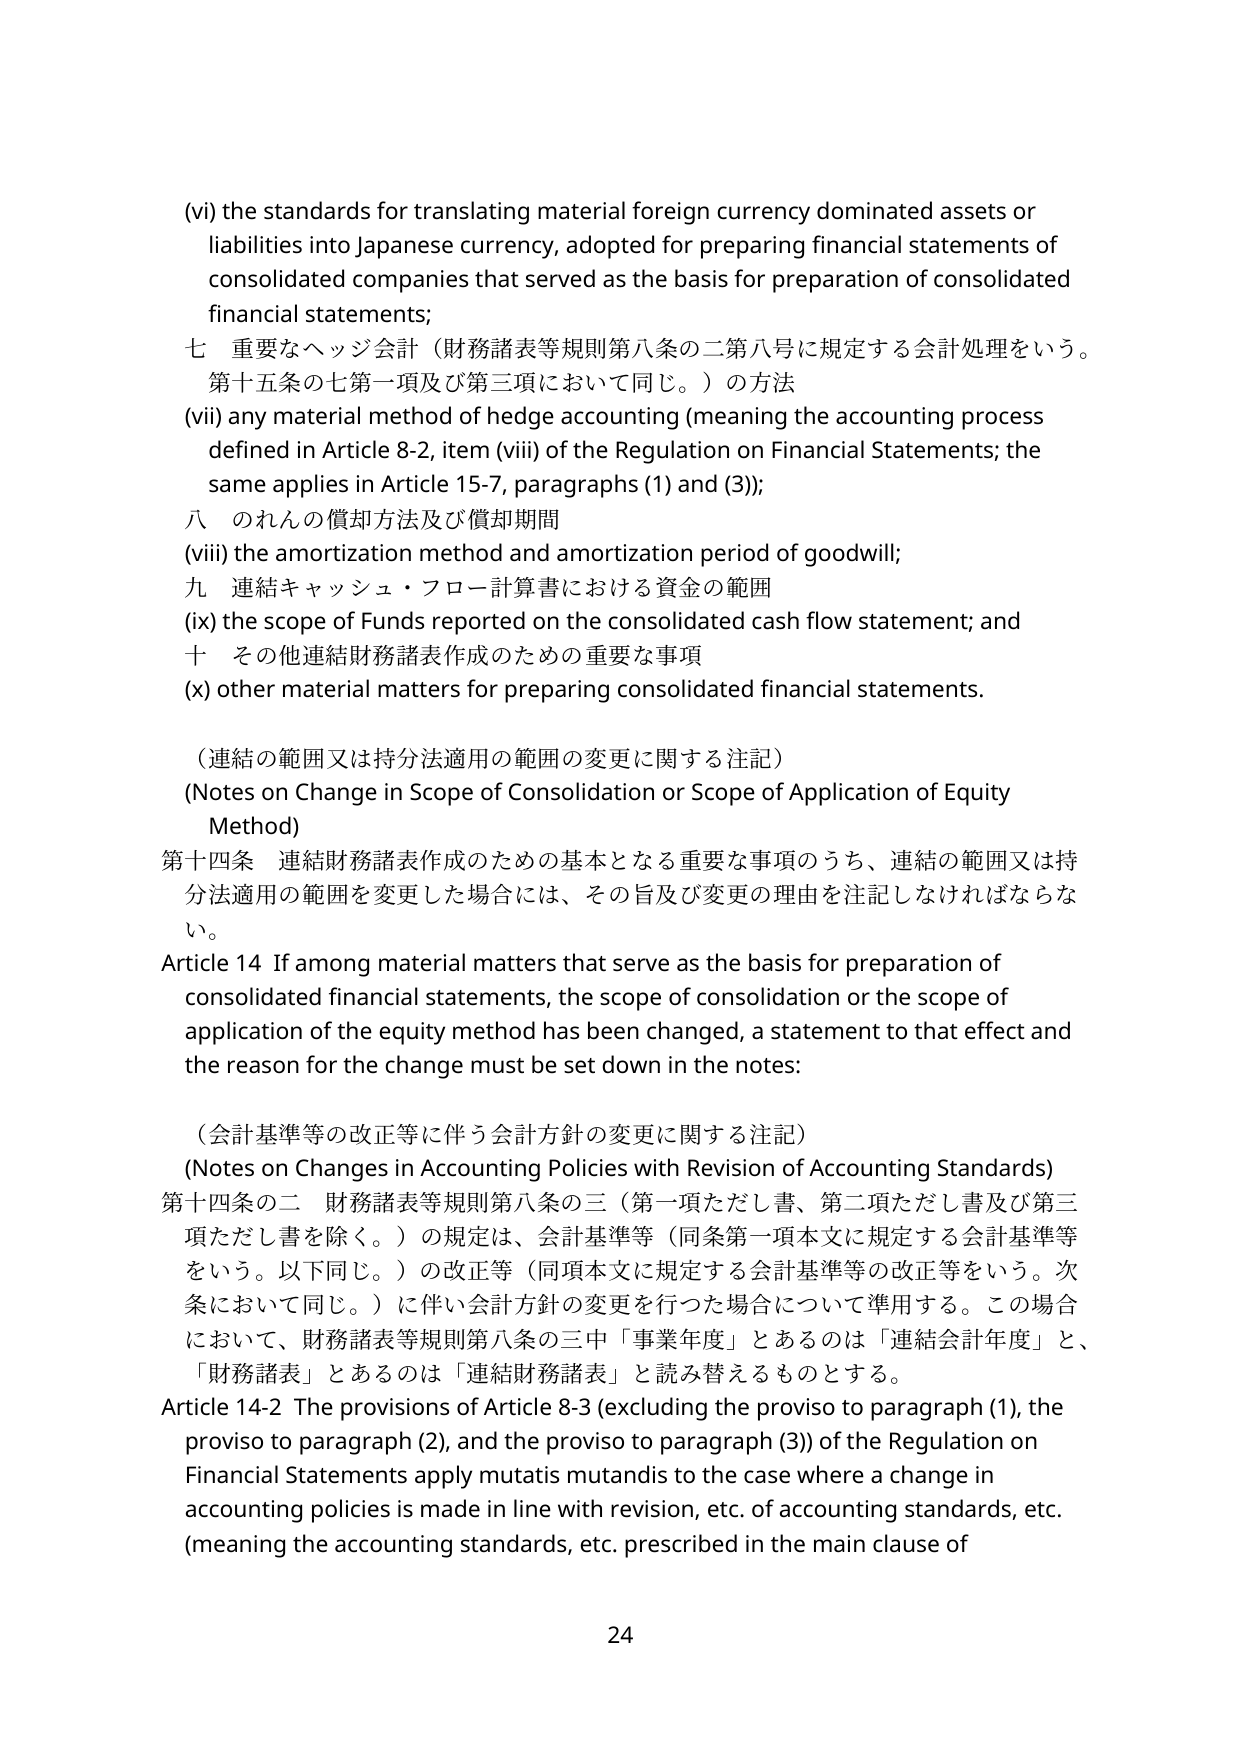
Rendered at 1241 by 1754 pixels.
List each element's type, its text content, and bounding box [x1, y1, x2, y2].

text （連結の範囲又は持分法適用の範囲の変更に関する注記） [184, 740, 1079, 774]
text 第十四条 連結財務諸表作成のための基本となる重要な事項のうち、連結の範囲又は持分法適用の範囲を変更した場合には、その旨及び変更の理由を注記しなければならない。 [161, 843, 1079, 945]
text 七 重要なヘッジ会計（財務諸表等規則第八条の二第八号に規定する会計処理をいう。第十五条の七第一項及び第三項において同じ。）の方法 [184, 330, 1079, 399]
text (x) other material matters for preparing consolidated financial statements. [184, 672, 1079, 706]
text (Notes on Change in Scope of Consolidation or Scope of Application of Equity Method) [184, 774, 1079, 843]
text 第十四条の二 財務諸表等規則第八条の三（第一項ただし書、第二項ただし書及び第三項ただし書を除く。）の規定は、会計基準等（同条第一項本文に規定する会計基準等をいう。以下同じ。）の改正等（同項本文に規定する会計基準等の改正等をいう。次条において同じ。）に伴い会計方針の変更を行つた場合について準用する。この場合において、財務諸表等規則第八条の三中「事業年度」とあるのは「連結会計年度」と、「財務諸表」とあるのは「連結財務諸表」と読み替えるものとする。 [161, 1184, 1079, 1389]
text (Notes on Changes in Accounting Policies with Revision of Accounting Standards) [184, 1150, 1079, 1184]
text (vi) the standards for translating material foreign currency dominated assets or liabilities into Japanese currency, adopted for preparing financial statements of consolidated companies that served as the basis for preparation of consolidated financial statements; [184, 194, 1079, 330]
text 八 のれんの償却方法及び償却期間 [184, 501, 1079, 535]
text Article 14 If among material matters that serve as the basis for preparation of consolidated financial statements, the scope of consolidation or the scope of application of the equity method has been changed, a statement to that effect and the reason for the change must be set down in the notes: [161, 945, 1079, 1082]
text (vii) any material method of hedge accounting (meaning the accounting process defined in Article 8-2, item (viii) of the Regulation on Financial Statements; the same applies in Article 15-7, paragraphs (1) and (3)); [184, 399, 1079, 501]
text 十 その他連結財務諸表作成のための重要な事項 [184, 638, 1079, 672]
text (ix) the scope of Funds reported on the consolidated cash flow statement; and [184, 604, 1079, 638]
text （会計基準等の改正等に伴う会計方針の変更に関する注記） [184, 1116, 1079, 1150]
text (viii) the amortization method and amortization period of goodwill; [184, 535, 1079, 569]
text 九 連結キャッシュ・フロー計算書における資金の範囲 [184, 569, 1079, 604]
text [161, 1389, 1079, 1560]
